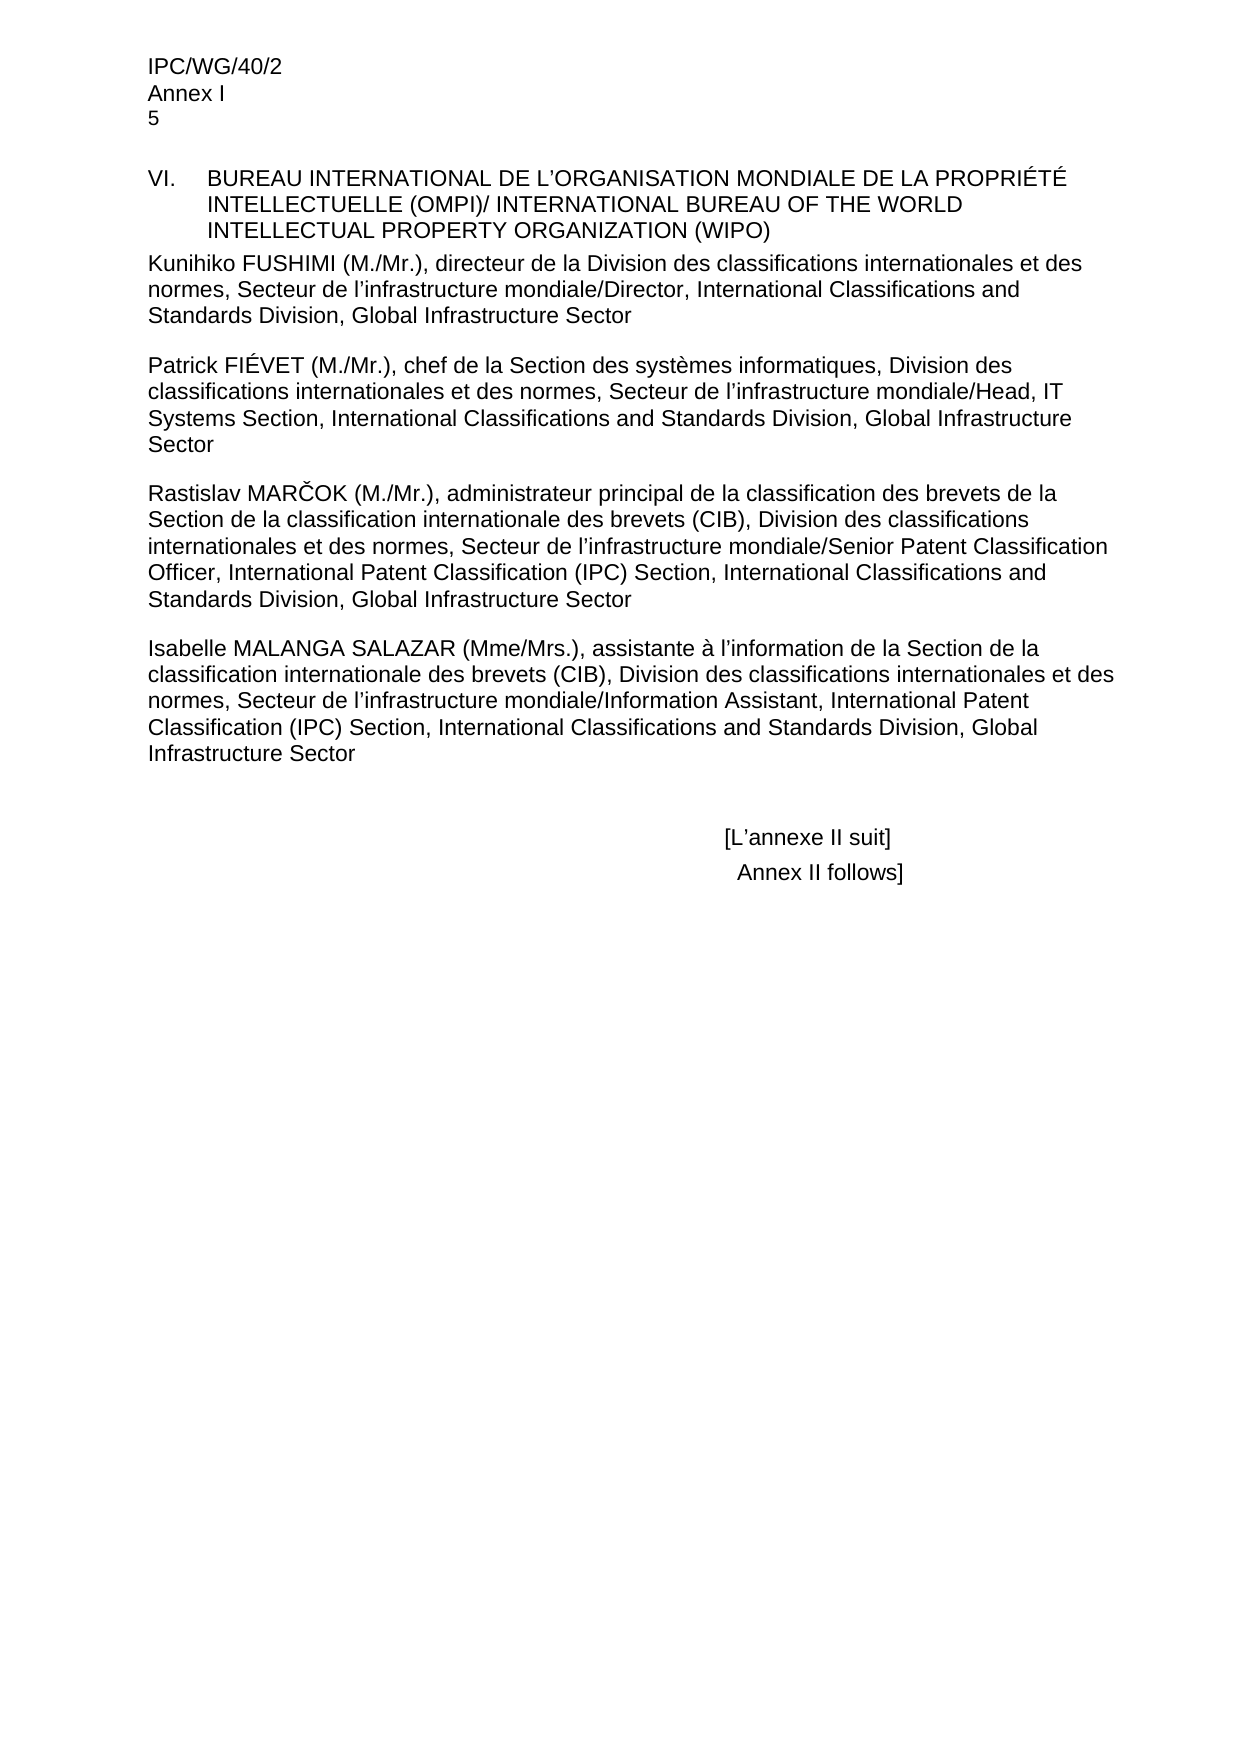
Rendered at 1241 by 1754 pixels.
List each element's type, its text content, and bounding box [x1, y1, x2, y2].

subtitle VI. BUREAU INTERNATIONAL DE L’ORGANISATION MONDIALE DE LA PROPRIÉTÉ INTELLECTUELLE (OMPI)/ INTERNATIONAL BUREAU OF THE WORLD INTELLECTUAL PROPERTY ORGANIZATION (WIPO) [148, 164, 1122, 243]
text Kunihiko FUSHIMI (M./Mr.), directeur de la Division des classifications internationales et des normes, Secteur de l’infrastructure mondiale/Director, International Classifications and Standards Division, Global Infrastructure Sector [148, 250, 1122, 329]
text Rastislav MARČOK (M./Mr.), administrateur principal de la classification des brevets de la Section de la classification internationale des brevets (CIB), Division des classifications internationales et des normes, Secteur de l’infrastructure mondiale/Senior Patent Classification Officer, International Patent Classification (IPC) Section, International Classifications and Standards Division, Global Infrastructure Sector [148, 480, 1122, 612]
text Patrick FIÉVET (M./Mr.), chef de la Section des systèmes informatiques, Division des classifications internationales et des normes, Secteur de l’infrastructure mondiale/Head, IT Systems Section, International Classifications and Standards Division, Global Infrastructure Sector [148, 352, 1122, 457]
text Isabelle MALANGA SALAZAR (Mme/Mrs.), assistante à l’information de la Section de la classification internationale des brevets (CIB), Division des classifications internationales et des normes, Secteur de l’infrastructure mondiale/Information Assistant, International Patent Classification (IPC) Section, International Classifications and Standards Division, Global Infrastructure Sector [148, 635, 1122, 767]
text Annex II follows] [724, 859, 1122, 885]
text [L’annexe II suit] [724, 824, 1122, 851]
